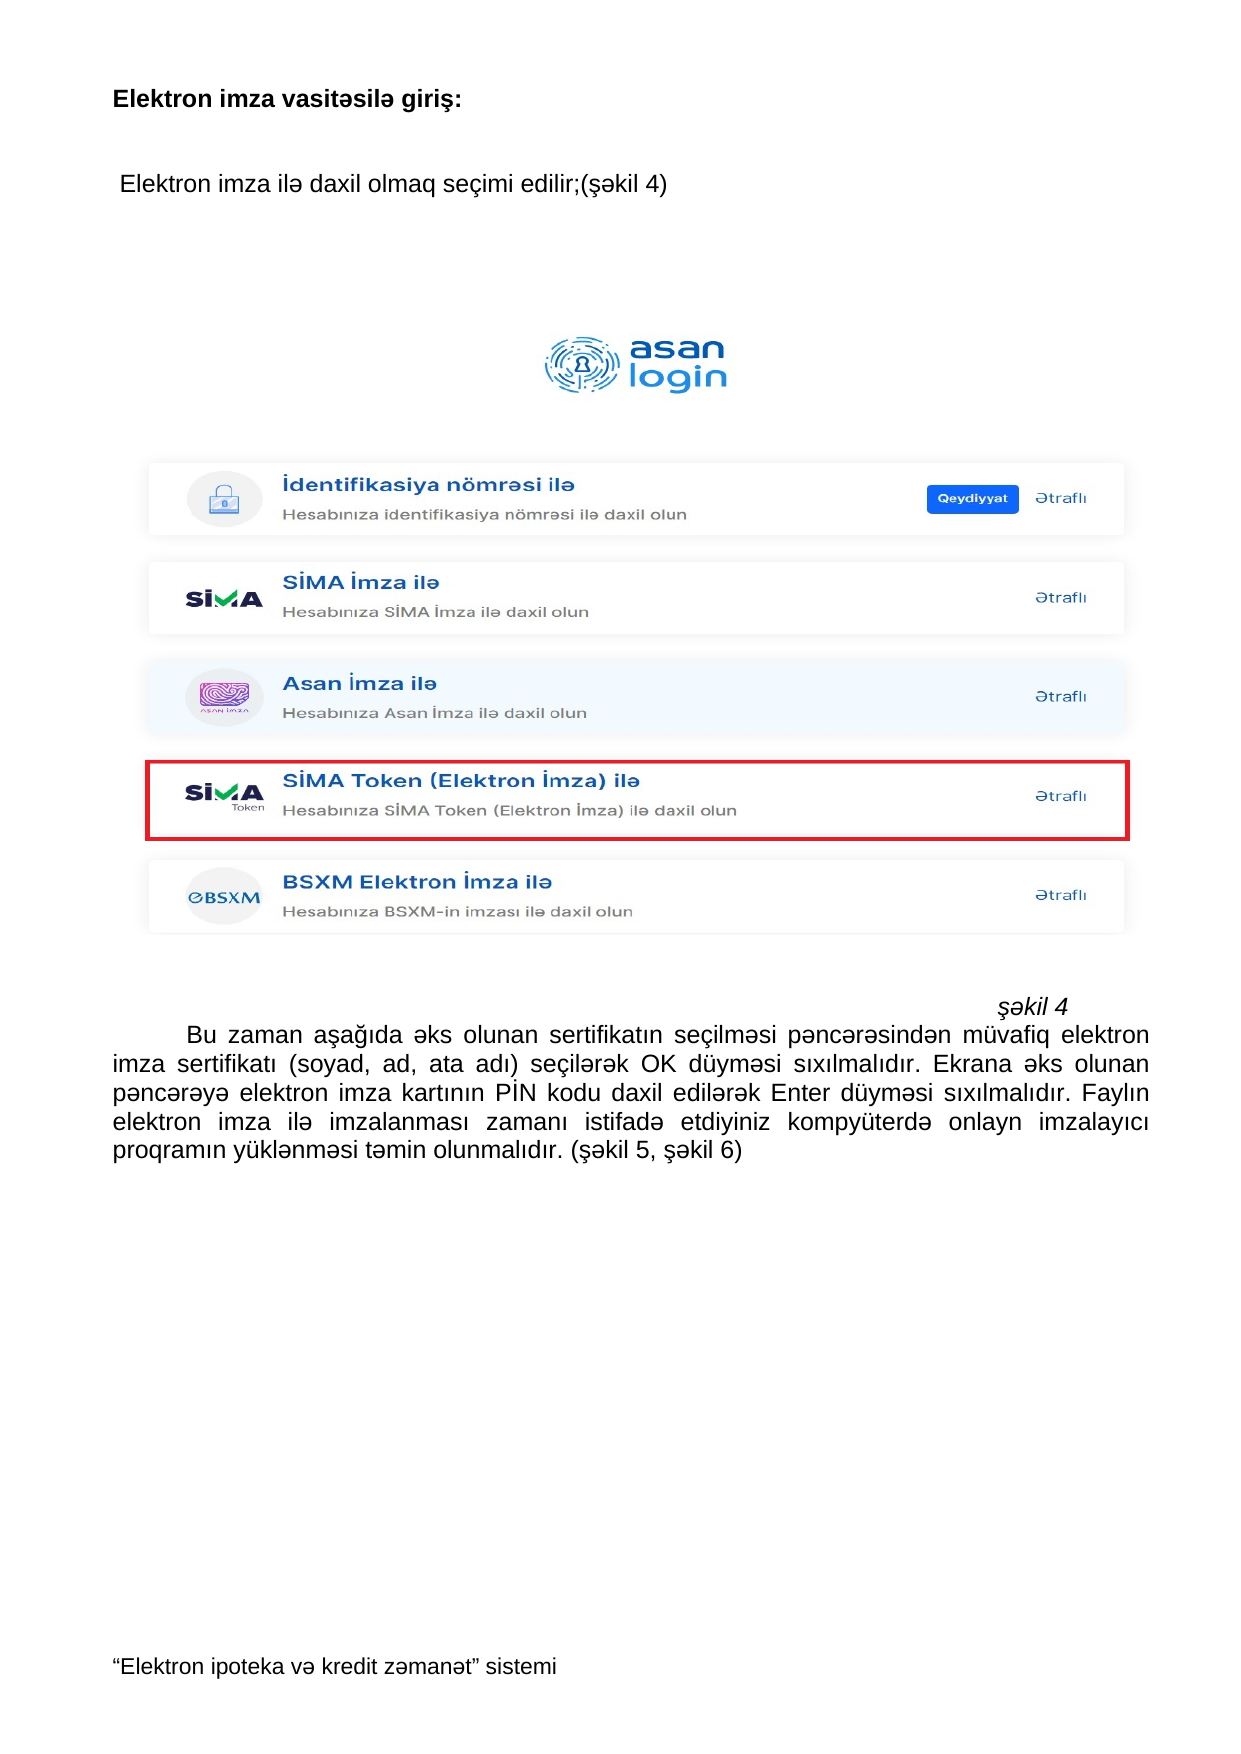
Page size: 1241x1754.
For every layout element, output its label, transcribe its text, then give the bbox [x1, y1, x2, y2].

subtitle Elektron imza vasitəsilə giriş: [112, 84, 1152, 113]
subtitle Elektron imza ilə daxil olmaq seçimi edilir;(şəkil 4) [112, 169, 1152, 197]
text Bu zaman aşağıda əks olunan sertifikatın seçilməsi pəncərəsindən müvafiq elektron imza sertifikatı (soyad, ad, ata adı) seçilərək OK düyməsi sıxılmalıdır. Ekrana əks olunan pəncərəyə elektron imza kartının PİN kodu daxil edilərək Enter düyməsi sıxılmalıdır. Faylın elektron imza ilə imzalanması zamanı istifadə etdiyiniz kompyüterdə onlayn imzalayıcı proqramın yüklənməsi təmin olunmalıdır. (şəkil 5, şəkil 6) [112, 1020, 1152, 1164]
picture [112, 309, 1152, 935]
text şəkil 4 [924, 992, 1152, 1020]
